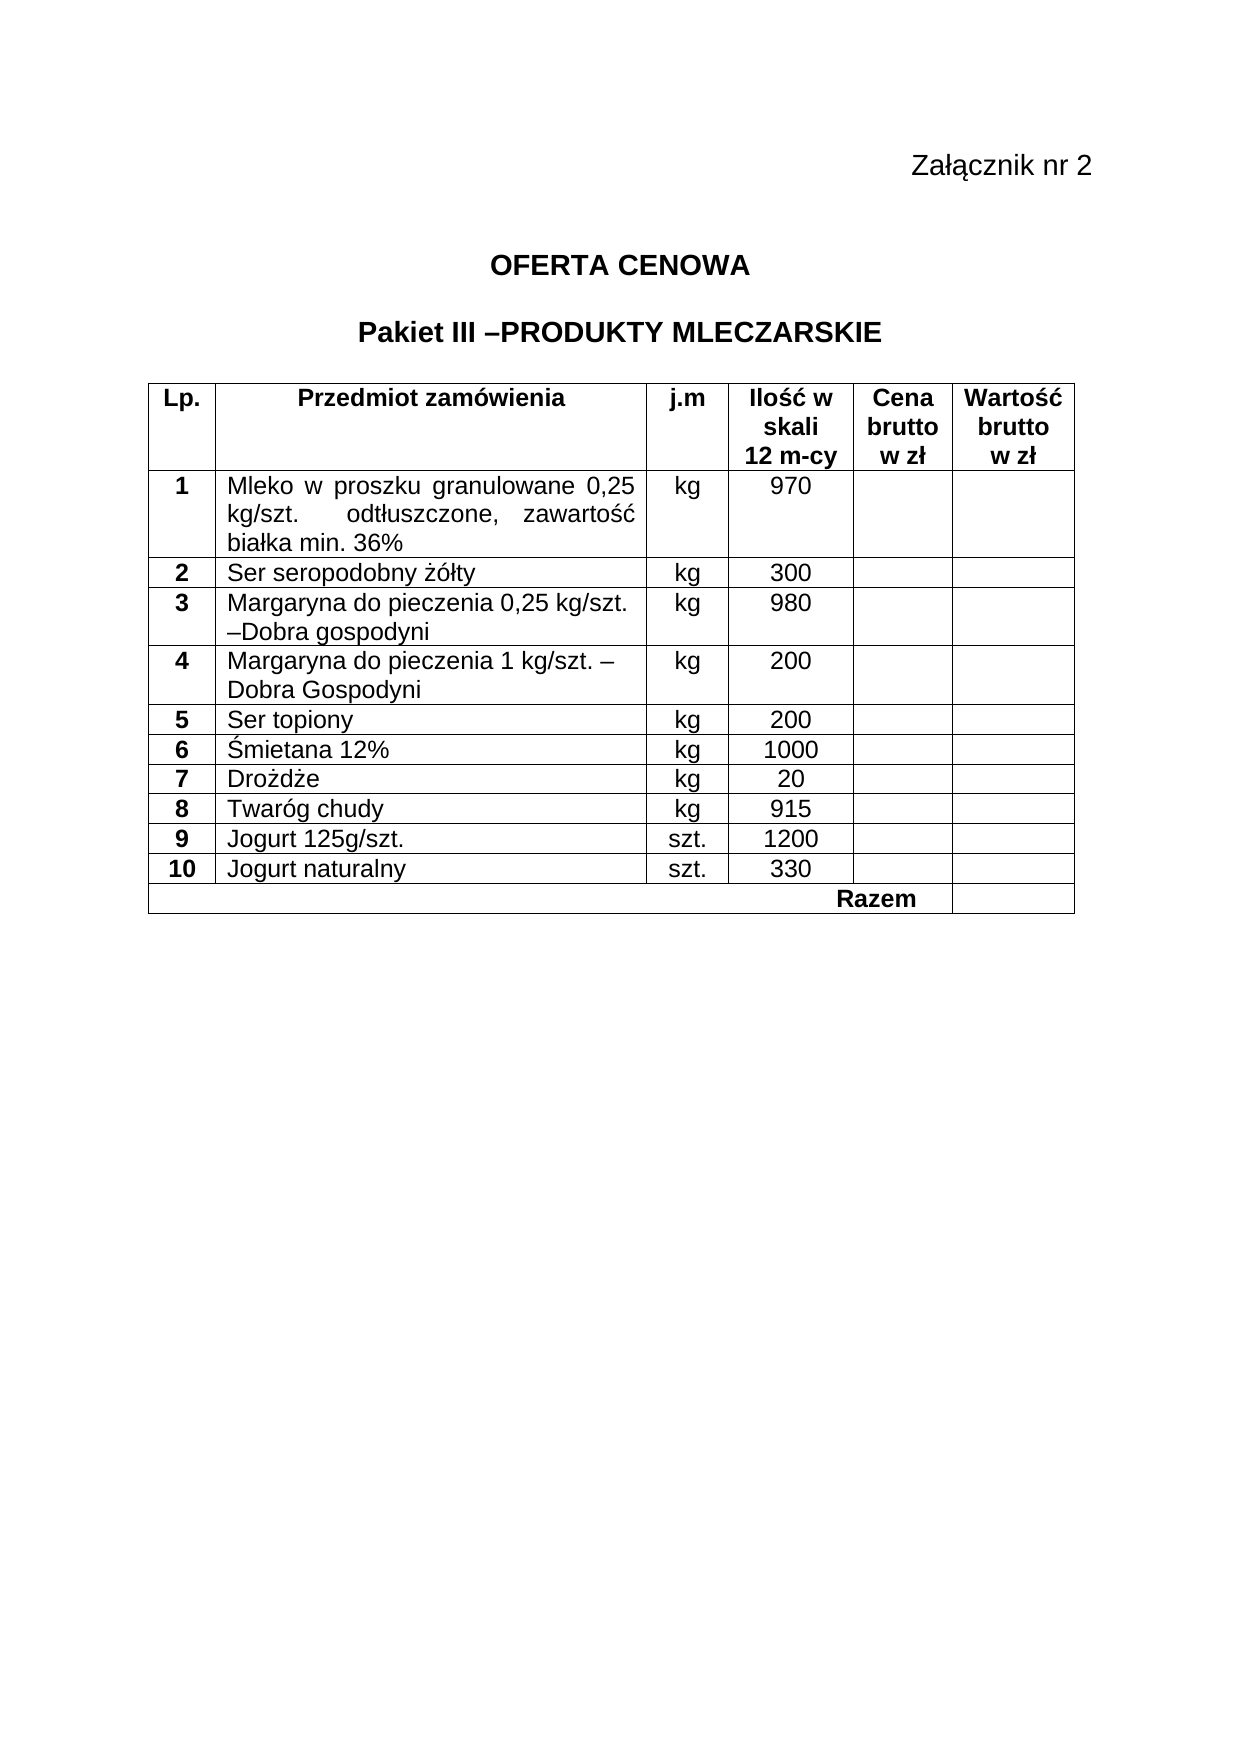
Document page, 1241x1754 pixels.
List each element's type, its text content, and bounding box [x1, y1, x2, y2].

table_cell kg [647, 765, 728, 793]
table_cell Margaryna do pieczenia 1 kg/szt. – Dobra Gospodyni [216, 646, 646, 704]
table_header Przedmiot zamówienia [216, 384, 646, 470]
table_cell [854, 854, 952, 883]
table_cell [953, 471, 1074, 557]
table_header Lp. [149, 384, 215, 470]
table_cell 7 [149, 765, 215, 793]
text Załącznik nr 2 [148, 148, 1093, 181]
table_cell 300 [729, 558, 853, 587]
table_header Ilość w skali 12 m-cy [729, 384, 853, 470]
table_cell [953, 558, 1074, 587]
table_cell Drożdże [216, 765, 646, 793]
table_cell Margaryna do pieczenia 0,25 kg/szt. –Dobra gospodyni [216, 588, 646, 645]
table_header Cena brutto w zł [854, 384, 952, 470]
table_cell [854, 471, 952, 557]
table_cell 2 [149, 558, 215, 587]
table_cell Twaróg chudy [216, 794, 646, 823]
table_cell 200 [729, 705, 853, 734]
table_cell Ser seropodobny żółty [216, 558, 646, 587]
table_cell 915 [729, 794, 853, 823]
table_cell [854, 735, 952, 763]
table_cell kg [647, 558, 728, 587]
table_cell 970 [729, 471, 853, 557]
table_cell [953, 824, 1074, 853]
table_cell [854, 588, 952, 645]
table_cell [854, 558, 952, 587]
table_cell kg [647, 705, 728, 734]
table_cell 1000 [729, 735, 853, 763]
table_cell [854, 794, 952, 823]
table_cell [854, 824, 952, 853]
table_cell Jogurt naturalny [216, 854, 646, 883]
table_cell 8 [149, 794, 215, 823]
table_cell kg [647, 735, 728, 763]
table_cell [953, 705, 1074, 734]
text Pakiet III –PRODUKTY MLECZARSKIE [148, 315, 1093, 349]
table_cell [953, 588, 1074, 645]
table_cell 5 [149, 705, 215, 734]
table_cell kg [647, 646, 728, 704]
table_cell Jogurt 125g/szt. [216, 824, 646, 853]
table_cell [953, 794, 1074, 823]
table_cell 20 [729, 765, 853, 793]
table_cell 980 [729, 588, 853, 645]
table_cell Mleko w proszku granulowane 0,25 kg/szt. odtłuszczone, zawartość białka min. 36% [216, 471, 646, 557]
table_cell kg [647, 588, 728, 645]
table_cell [953, 735, 1074, 763]
table_cell 200 [729, 646, 853, 704]
table_cell 1200 [729, 824, 853, 853]
table_cell kg [647, 794, 728, 823]
table_cell [953, 765, 1074, 793]
table_cell 330 [729, 854, 853, 883]
table_cell szt. [647, 854, 728, 883]
table_cell [953, 884, 1074, 912]
table_cell 1 [149, 471, 215, 557]
table_cell Razem [149, 884, 952, 912]
table_cell [854, 705, 952, 734]
table_cell 10 [149, 854, 215, 883]
table_cell [854, 646, 952, 704]
table_cell Śmietana 12% [216, 735, 646, 763]
table_cell 4 [149, 646, 215, 704]
table_cell kg [647, 471, 728, 557]
table_header Wartość brutto w zł [953, 384, 1074, 470]
text OFERTA CENOWA [148, 248, 1093, 282]
table_cell Ser topiony [216, 705, 646, 734]
table_cell [953, 646, 1074, 704]
table_cell [953, 854, 1074, 883]
table_header j.m [647, 384, 728, 470]
table_cell 6 [149, 735, 215, 763]
table_cell [854, 765, 952, 793]
table_cell 9 [149, 824, 215, 853]
table_cell szt. [647, 824, 728, 853]
table_cell 3 [149, 588, 215, 645]
